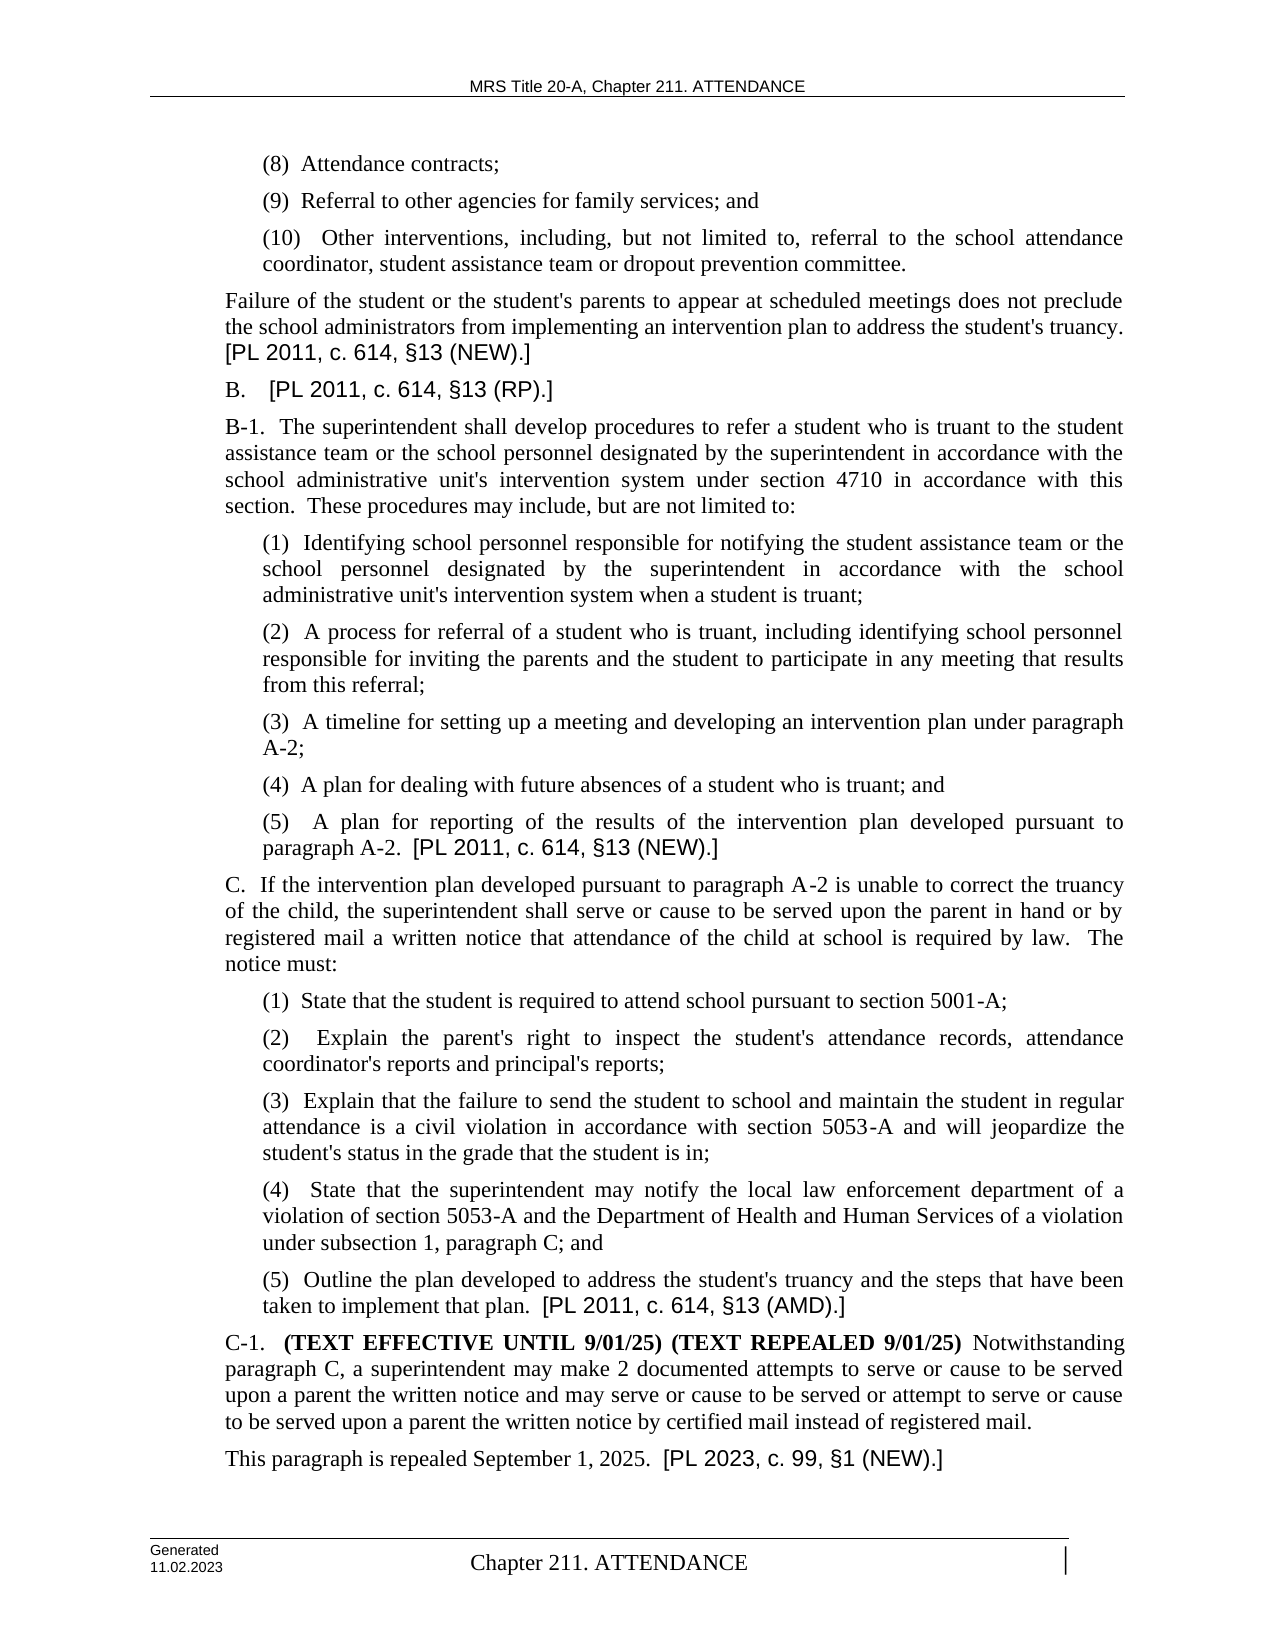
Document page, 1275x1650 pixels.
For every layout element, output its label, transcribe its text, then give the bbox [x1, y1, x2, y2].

text (9) Referral to other agencies for family services; and [262, 187, 1125, 213]
text (2) A process for referral of a student who is truant, including identifying school personnel responsible for inviting the parents and the student to participate in any meeting that results from this referral; [262, 618, 1125, 697]
text B-1. The superintendent shall develop procedures to refer a student who is truant to the student assistance team or the school personnel designated by the superintendent in accordance with the school administrative unit's intervention system under section 4710 in accordance with this section. These procedures may include, but are not limited to: [225, 413, 1125, 518]
text (1) State that the student is required to attend school pursuant to section 5001‑A; [262, 987, 1125, 1013]
text (4) A plan for dealing with future absences of a student who is truant; and [262, 771, 1125, 797]
text Failure of the student or the student's parents to appear at scheduled meetings does not preclude the school administrators from implementing an intervention plan to address the student's truancy. [PL 2011, c. 614, §13 (NEW).] [225, 287, 1125, 366]
text C-1. (TEXT EFFECTIVE UNTIL 9/01/25) (TEXT REPEALED 9/01/25) Notwithstanding paragraph C, a superintendent may make 2 documented attempts to serve or cause to be served upon a parent the written notice and may serve or cause to be served or attempt to serve or cause to be served upon a parent the written notice by certified mail instead of registered mail. [225, 1329, 1125, 1434]
text This paragraph is repealed September 1, 2025. [PL 2023, c. 99, §1 (NEW).] [225, 1445, 1125, 1471]
text (2) Explain the parent's right to inspect the student's attendance records, attendance coordinator's reports and principal's reports; [262, 1023, 1125, 1076]
text C. If the intervention plan developed pursuant to paragraph A‑2 is unable to correct the truancy of the child, the superintendent shall serve or cause to be served upon the parent in hand or by registered mail a written notice that attendance of the child at school is required by law. The notice must: [225, 871, 1125, 976]
text (5) A plan for reporting of the results of the intervention plan developed pursuant to paragraph A‑2. [PL 2011, c. 614, §13 (NEW).] [262, 808, 1125, 861]
text (4) State that the superintendent may notify the local law enforcement department of a violation of section 5053‑A and the Department of Health and Human Services of a violation under subsection 1, paragraph C; and [262, 1176, 1125, 1255]
text (1) Identifying school personnel responsible for notifying the student assistance team or the school personnel designated by the superintendent in accordance with the school administrative unit's intervention system when a student is truant; [262, 529, 1125, 608]
text B. [PL 2011, c. 614, §13 (RP).] [225, 376, 1125, 403]
text (3) Explain that the failure to send the student to school and maintain the student in regular attendance is a civil violation in accordance with section 5053‑A and will jeopardize the student's status in the grade that the student is in; [262, 1087, 1125, 1166]
text (8) Attendance contracts; [262, 150, 1125, 176]
text (10) Other interventions, including, but not limited to, referral to the school attendance coordinator, student assistance team or dropout prevention committee. [262, 223, 1125, 276]
text (3) A timeline for setting up a meeting and developing an intervention plan under paragraph A‑2; [262, 708, 1125, 761]
text (5) Outline the plan developed to address the student's truancy and the steps that have been taken to implement that plan. [PL 2011, c. 614, §13 (AMD).] [262, 1266, 1125, 1318]
